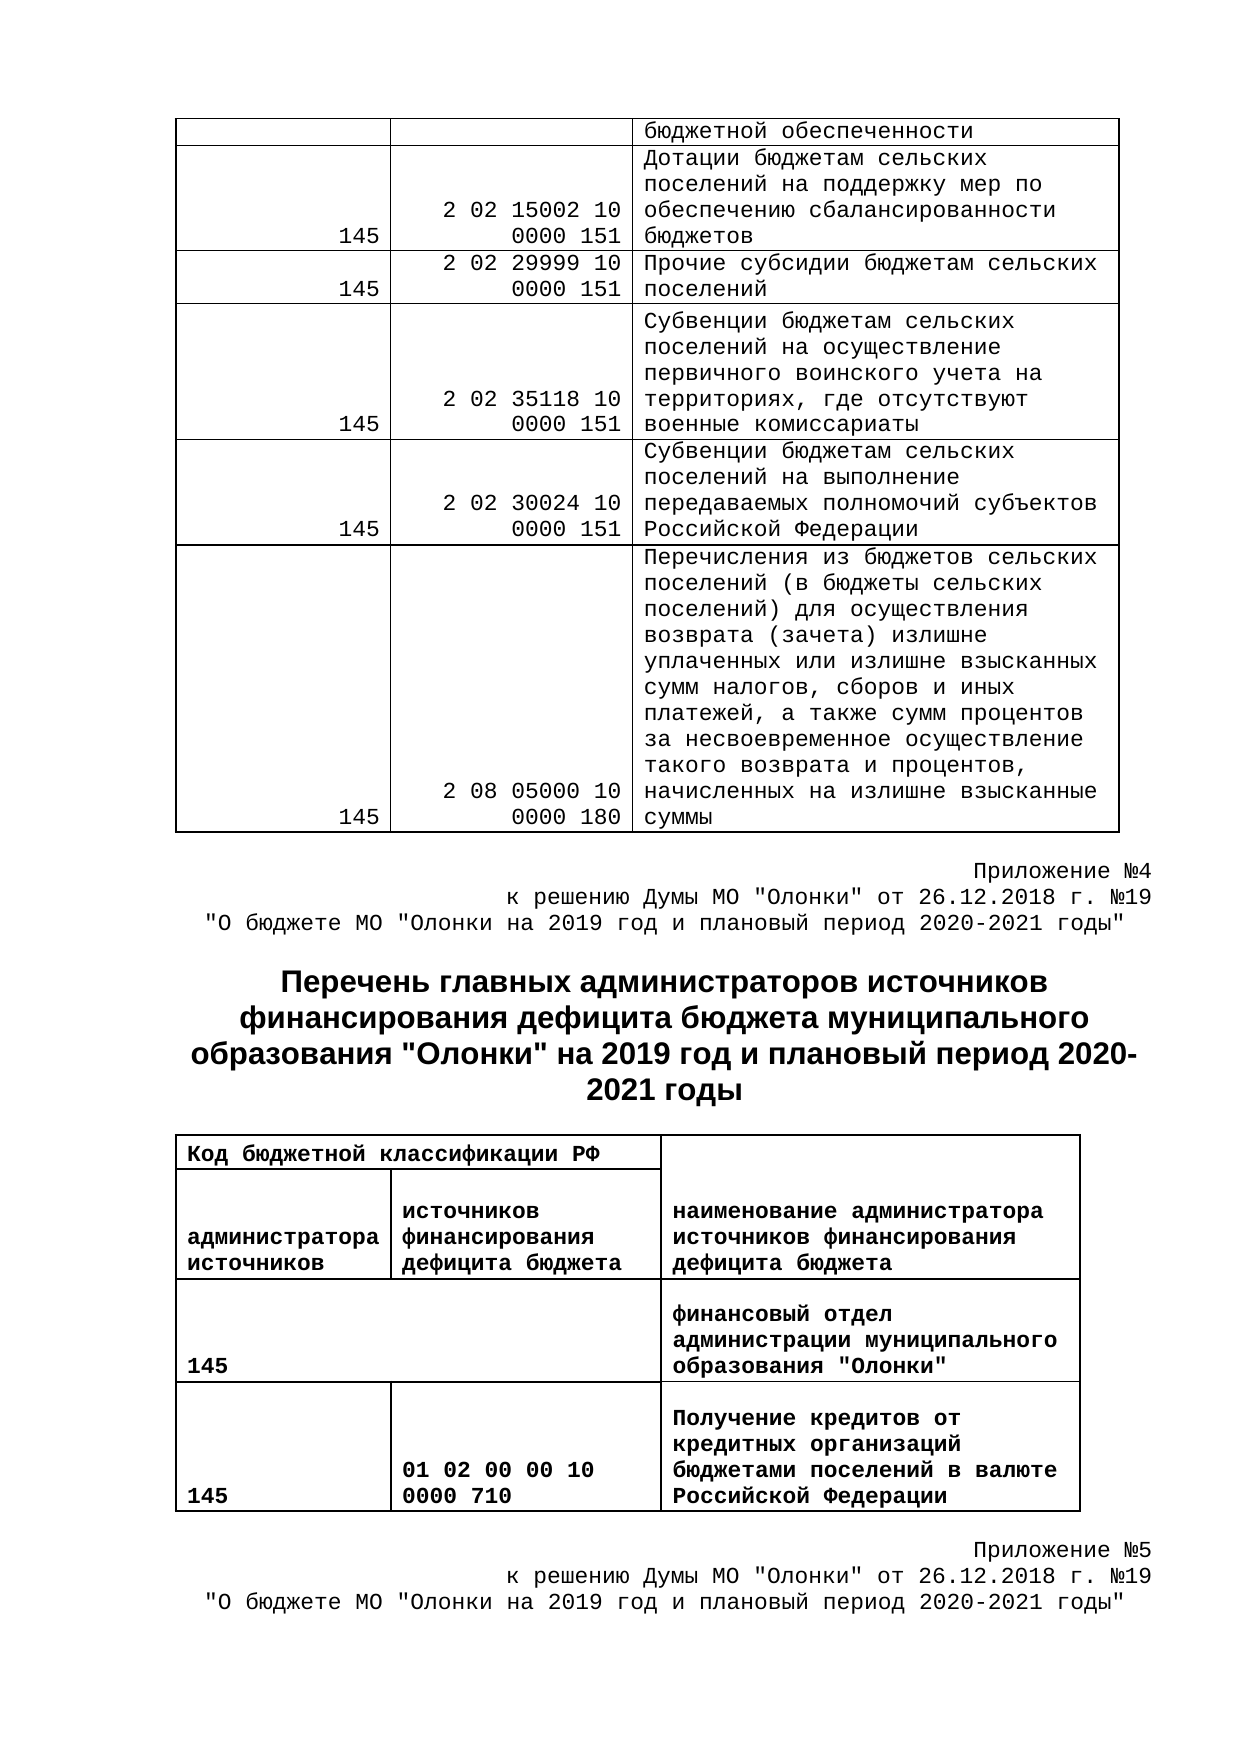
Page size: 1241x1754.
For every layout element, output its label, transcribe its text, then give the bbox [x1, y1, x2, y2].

text Приложение №5 [177, 1538, 1152, 1564]
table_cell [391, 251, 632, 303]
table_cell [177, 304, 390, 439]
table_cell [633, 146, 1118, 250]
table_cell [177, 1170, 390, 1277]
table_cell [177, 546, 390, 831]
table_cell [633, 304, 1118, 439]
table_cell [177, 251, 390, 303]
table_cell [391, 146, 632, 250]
text к решению Думы МО "Олонки" от 26.12.2018 г. №19 [177, 1564, 1152, 1590]
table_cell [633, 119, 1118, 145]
text "О бюджете МО "Олонки на 2019 год и плановый период 2020-2021 годы" [177, 1590, 1152, 1616]
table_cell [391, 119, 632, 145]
text Приложение №4 [177, 859, 1152, 885]
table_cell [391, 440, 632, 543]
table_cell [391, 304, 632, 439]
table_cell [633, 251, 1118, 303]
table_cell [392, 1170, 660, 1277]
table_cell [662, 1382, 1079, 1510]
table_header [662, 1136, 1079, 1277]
text "О бюджете МО "Олонки на 2019 год и плановый период 2020-2021 годы" [177, 911, 1152, 937]
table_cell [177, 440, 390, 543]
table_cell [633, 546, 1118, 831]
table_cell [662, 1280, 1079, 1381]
text Перечень главных администраторов источников финансирования дефицита бюджета муниципального образования "Олонки" на 2019 год и плановый период 2020-2021 годы [177, 963, 1152, 1107]
text к решению Думы МО "Олонки" от 26.12.2018 г. №19 [177, 885, 1152, 911]
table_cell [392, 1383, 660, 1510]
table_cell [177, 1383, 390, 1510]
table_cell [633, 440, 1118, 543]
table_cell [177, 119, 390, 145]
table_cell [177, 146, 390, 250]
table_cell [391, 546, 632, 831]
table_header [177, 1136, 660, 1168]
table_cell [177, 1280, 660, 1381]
